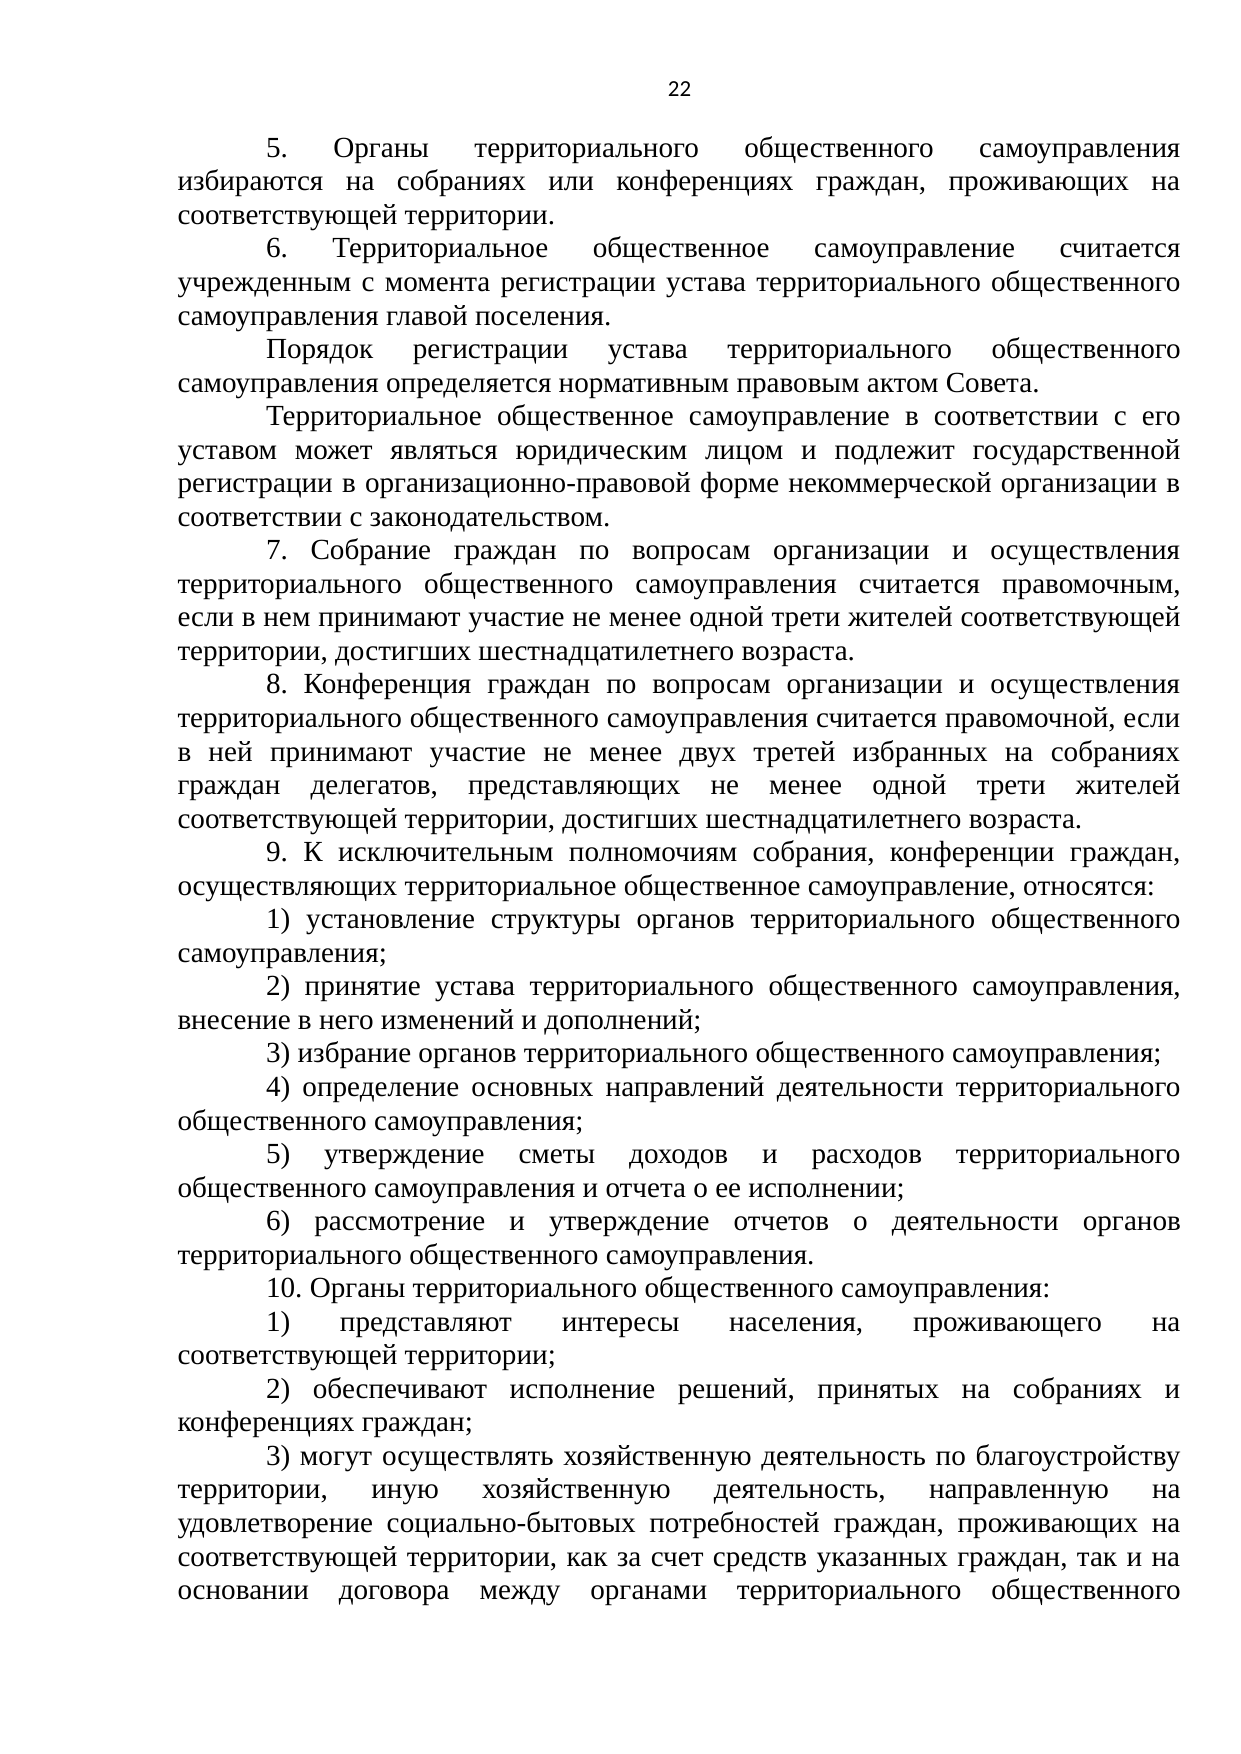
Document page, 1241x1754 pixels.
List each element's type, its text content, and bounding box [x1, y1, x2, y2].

text 10. Органы территориального общественного самоуправления: [177, 1270, 1181, 1304]
text 1) представляют интересы населения, проживающего на соответствующей территории; [177, 1304, 1181, 1371]
text Территориальное общественное самоуправление в соответствии с его уставом может являться юридическим лицом и подлежит государственной регистрации в организационно-правовой форме некоммерческой организации в соответствии с законодательством. [177, 398, 1181, 532]
text 6) рассмотрение и утверждение отчетов о деятельности органов территориального общественного самоуправления. [177, 1203, 1181, 1270]
text 2) обеспечивают исполнение решений, принятых на собраниях и конференциях граждан; [177, 1371, 1181, 1438]
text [177, 1438, 1181, 1606]
text 5. Органы территориального общественного самоуправления избираются на собраниях или конференциях граждан, проживающих на соответствующей территории. [177, 130, 1181, 231]
text 9. К исключительным полномочиям собрания, конференции граждан, осуществляющих территориальное общественное самоуправление, относятся: [177, 834, 1181, 901]
text 5) утверждение сметы доходов и расходов территориального общественного самоуправления и отчета о ее исполнении; [177, 1136, 1181, 1203]
text 4) определение основных направлений деятельности территориального общественного самоуправления; [177, 1069, 1181, 1136]
text 2) принятие устава территориального общественного самоуправления, внесение в него изменений и дополнений; [177, 968, 1181, 1036]
text 8. Конференция граждан по вопросам организации и осуществления территориального общественного самоуправления считается правомочной, если в ней принимают участие не менее двух третей избранных на собраниях граждан делегатов, представляющих не менее одной трети жителей соответствующей территории, достигших шестнадцатилетнего возраста. [177, 667, 1181, 834]
text 1) установление структуры органов территориального общественного самоуправления; [177, 901, 1181, 968]
text 6. Территориальное общественное самоуправление считается учрежденным с момента регистрации устава территориального общественного самоуправления главой поселения. [177, 231, 1181, 331]
text 7. Собрание граждан по вопросам организации и осуществления территориального общественного самоуправления считается правомочным, если в нем принимают участие не менее одной трети жителей соответствующей территории, достигших шестнадцатилетнего возраста. [177, 532, 1181, 667]
text 3) избрание органов территориального общественного самоуправления; [177, 1036, 1181, 1069]
text Порядок регистрации устава территориального общественного самоуправления определяется нормативным правовым актом Совета. [177, 331, 1181, 398]
